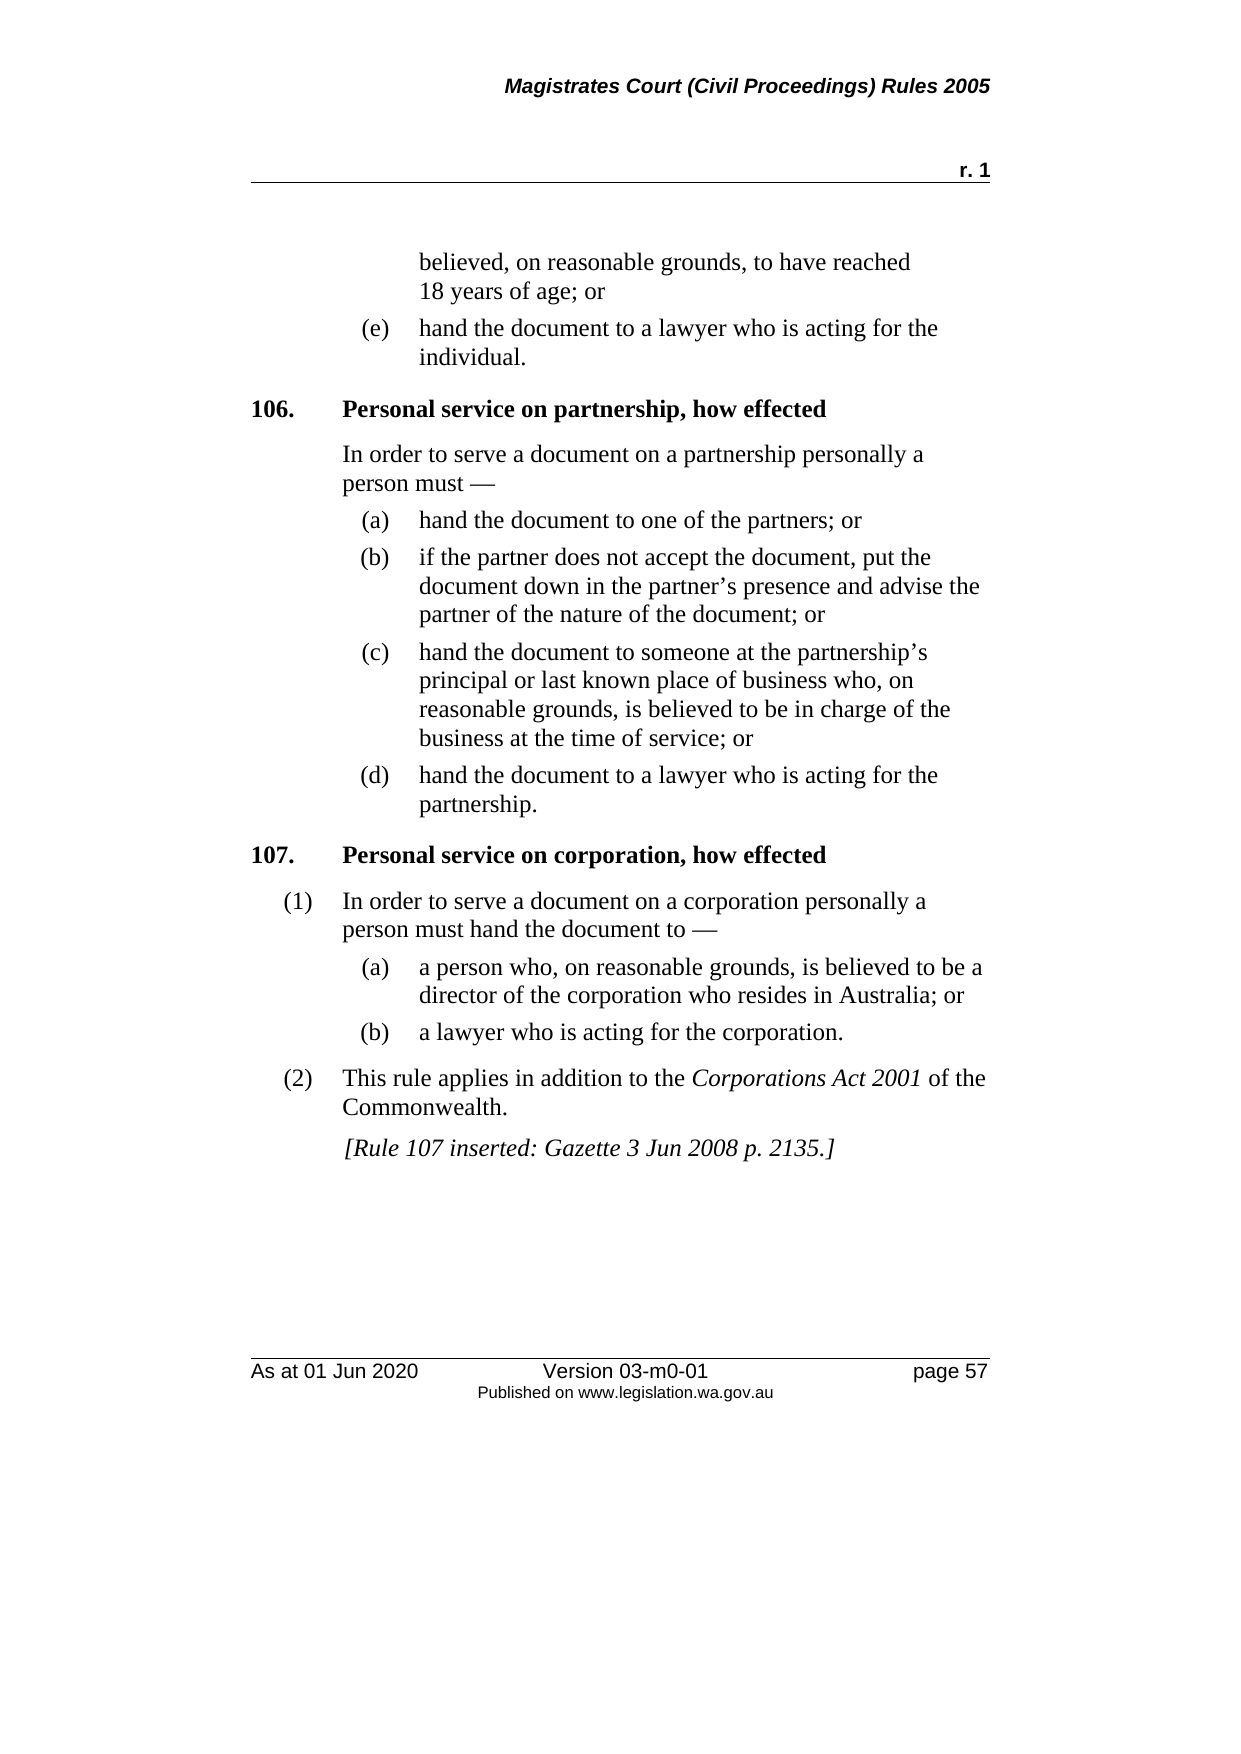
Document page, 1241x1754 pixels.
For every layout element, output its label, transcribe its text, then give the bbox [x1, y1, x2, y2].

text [251, 247, 990, 305]
subtitle 107. Personal service on corporation, how effected [251, 840, 990, 869]
text (e) hand the document to a lawyer who is acting for the individual. [251, 313, 990, 371]
text (a) a person who, on reasonable grounds, is believed to be a director of the corporation who resides in Australia; or [251, 952, 990, 1009]
text In order to serve a document on a partnership personally a person must — [251, 439, 990, 497]
text (c) hand the document to someone at the partnership’s principal or last known place of business who, on reasonable grounds, is believed to be in charge of the business at the time of service; or [251, 637, 990, 752]
text [Rule 107 inserted: Gazette 3 Jun 2008 p. 2135.] [251, 1133, 990, 1162]
text (1) In order to serve a document on a corporation personally a person must hand the document to — [251, 886, 990, 943]
text (d) hand the document to a lawyer who is acting for the partnership. [251, 760, 990, 817]
text (b) if the partner does not accept the document, put the document down in the partner’s presence and advise the partner of the nature of the document; or [251, 542, 990, 628]
text (a) hand the document to one of the partners; or [251, 505, 990, 534]
subtitle 106. Personal service on partnership, how effected [251, 394, 990, 422]
text (2) This rule applies in addition to the Corporations Act 2001 of the Commonwealth. [251, 1063, 990, 1120]
text (b) a lawyer who is acting for the corporation. [251, 1017, 990, 1046]
